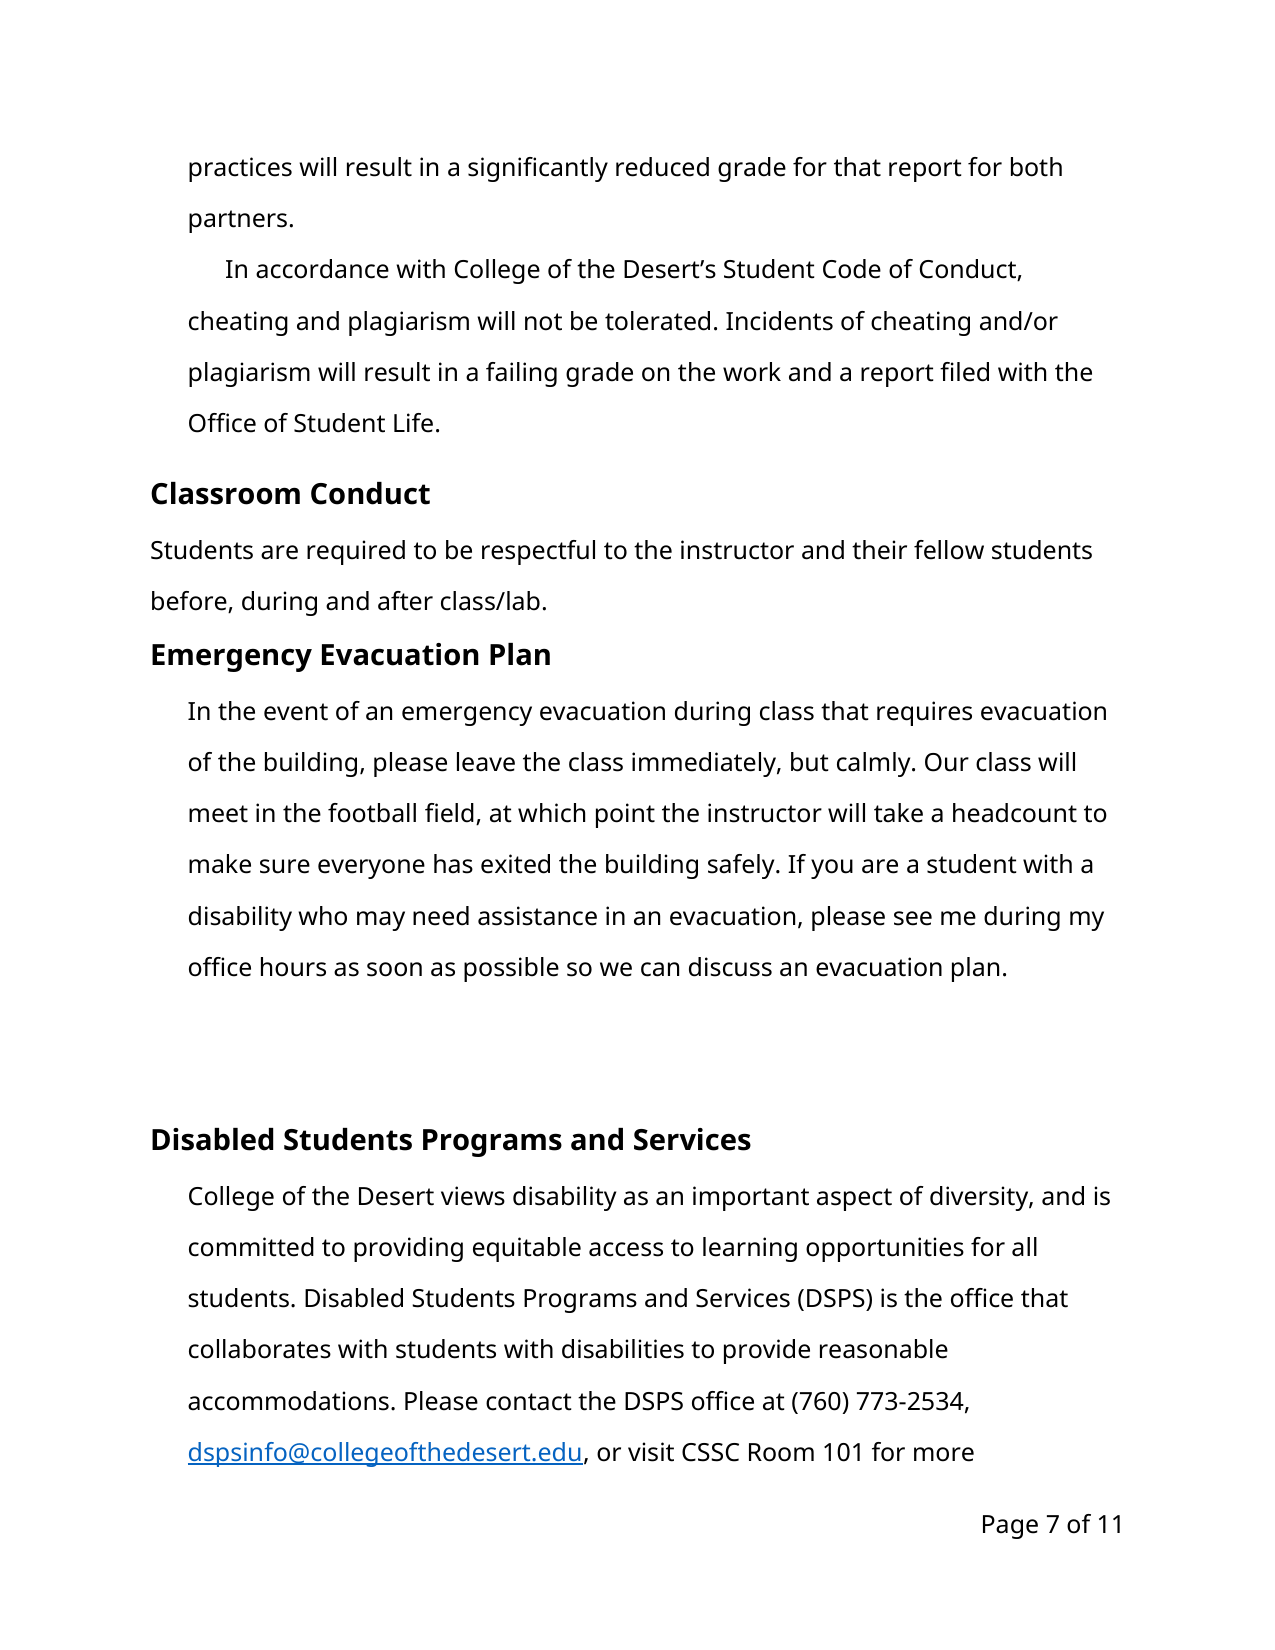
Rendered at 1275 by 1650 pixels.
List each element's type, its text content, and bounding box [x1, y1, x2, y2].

text Students are required to be respectful to the instructor and their fellow students before, during and after class/lab. [150, 532, 1125, 617]
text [187, 1179, 1125, 1468]
subtitle Disabled Students Programs and Services [150, 1119, 1125, 1159]
text In accordance with College of the Desert’s Student Code of Conduct, cheating and plagiarism will not be tolerated. Incidents of cheating and/or plagiarism will result in a failing grade on the work and a report filed with the Office of Student Life. [187, 252, 1125, 439]
subtitle Emergency Evacuation Plan [150, 634, 1125, 674]
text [187, 150, 1122, 235]
subtitle Classroom Conduct [150, 473, 1125, 513]
text In the event of an emergency evacuation during class that requires evacuation of the building, please leave the class immediately, but calmly. Our class will meet in the football field, at which point the instructor will take a headcount to make sure everyone has exited the building safely. If you are a student with a disability who may need assistance in an evacuation, please see me during my office hours as soon as possible so we can discuss an evacuation plan. [187, 694, 1125, 983]
